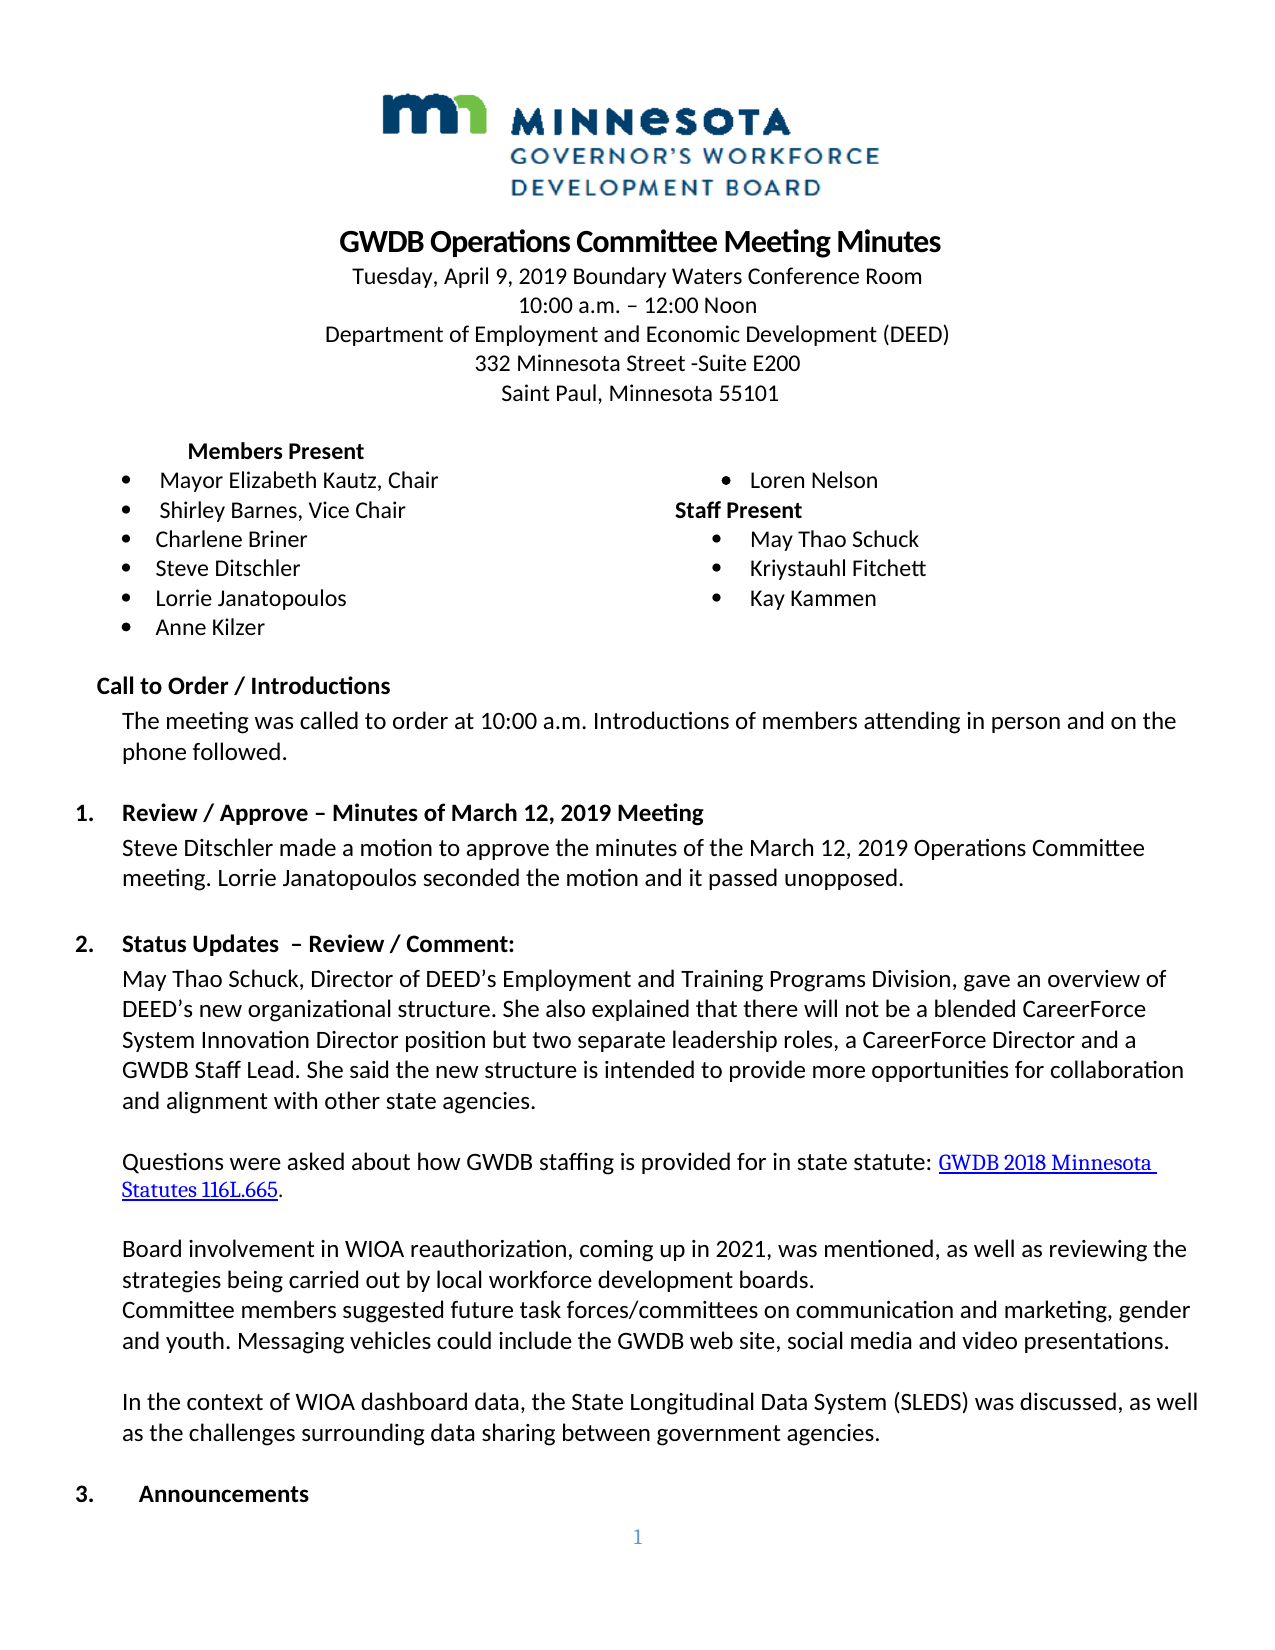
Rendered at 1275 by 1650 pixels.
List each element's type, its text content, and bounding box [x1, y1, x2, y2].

text Staff Present [675, 495, 1200, 524]
text Committee members suggested future task forces/committees on communication and marketing, gender and youth. Messaging vehicles could include the GWDB web site, social media and video presentations. [122, 1295, 1200, 1356]
list Shirley Barnes, Vice Chair [122, 495, 619, 524]
text Steve Ditschler made a motion to approve the minutes of the March 12, 2019 Operations Committee meeting. Lorrie Janatopoulos seconded the motion and it passed unopposed. [122, 832, 1200, 893]
text Members Present [187, 436, 619, 466]
list Lorrie Janatopoulos [122, 583, 619, 612]
list Review / Approve – Minutes of March 12, 2019 Meeting [75, 797, 1200, 828]
list Announcements [75, 1478, 1200, 1508]
list Mayor Elizabeth Kautz, Chair [122, 466, 619, 495]
text Tuesday, April 9, 2019 Boundary Waters Conference Room [75, 261, 1200, 290]
text 332 Minnesota Street -Suite E200 [75, 348, 1200, 378]
text The meeting was called to order at 10:00 a.m. Introductions of members attending in person and on the phone followed. [122, 706, 1200, 767]
list Charlene Briner [122, 524, 619, 553]
list Steve Ditschler [122, 553, 619, 583]
list May Thao Schuck [712, 524, 1200, 553]
text May Thao Schuck, Director of DEED’s Employment and Training Programs Division, gave an overview of DEED’s new organizational structure. She also explained that there will not be a blended CareerForce System Innovation Director position but two separate leadership roles, a CareerForce Director and a GWDB Staff Lead. She said the new structure is intended to provide more opportunities for collaboration and alignment with other state agencies. [122, 963, 1200, 1116]
list Kay Kammen [712, 583, 1200, 612]
list Anne Kilzer [122, 612, 600, 641]
subtitle Call to Order / Introductions [75, 671, 1200, 701]
text Questions were asked about how GWDB staffing is provided for in state statute: GWDB 2018 Minnesota Statutes 116L.665. [122, 1146, 1200, 1203]
text In the context of WIOA dashboard data, the State Longitudinal Data System (SLEDS) was discussed, as well as the challenges surrounding data sharing between government agencies. [122, 1386, 1200, 1447]
text Department of Employment and Economic Development (DEED) [75, 319, 1200, 348]
text Saint Paul, Minnesota 55101 [75, 378, 1200, 407]
text 10:00 a.m. – 12:00 Noon [75, 290, 1200, 319]
title GWDB Operations Committee Meeting Minutes [75, 221, 1200, 261]
list Kriystauhl Fitchett [712, 553, 1200, 583]
text Board involvement in WIOA reauthorization, coming up in 2021, was mentioned, as well as reviewing the strategies being carried out by local workforce development boards. [122, 1234, 1200, 1295]
list Status Updates – Review / Comment: [75, 928, 1200, 959]
list Loren Nelson [722, 466, 1200, 495]
